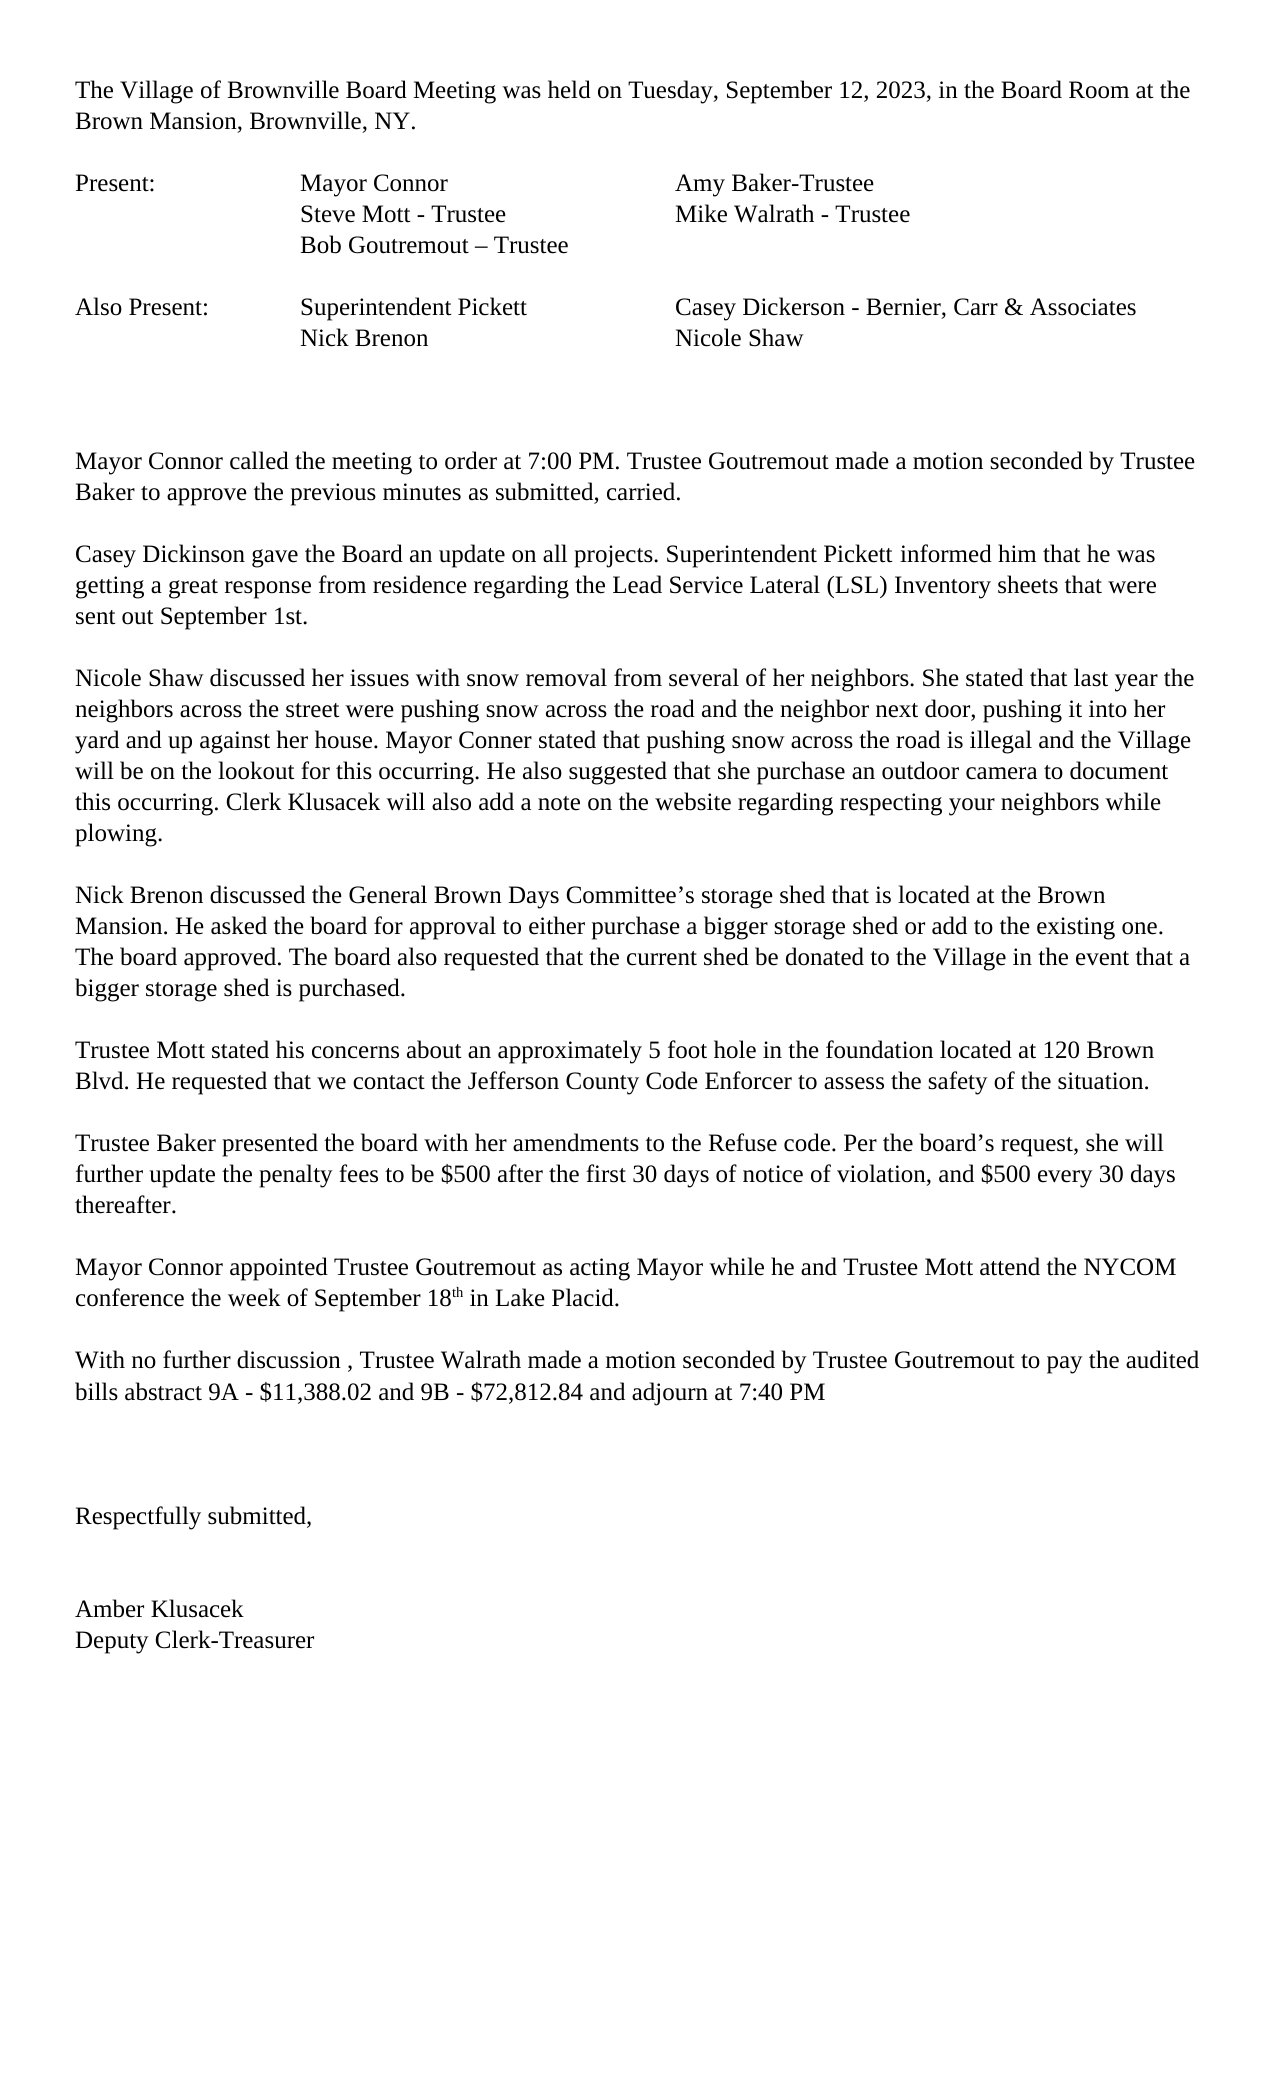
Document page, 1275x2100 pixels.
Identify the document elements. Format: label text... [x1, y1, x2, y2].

text With no further discussion , Trustee Walrath made a motion seconded by Trustee Goutremout to pay the audited bills abstract 9A - $11,388.02 and 9B - $72,812.84 and adjourn at 7:40 PM [75, 1346, 1200, 1405]
text Also Present: Superintendent Pickett Casey Dickerson - Bernier, Carr & Associates [75, 292, 1200, 321]
text Nick Brenon Nicole Shaw [75, 323, 1200, 383]
text Trustee Mott stated his concerns about an approximately 5 foot hole in the foundation located at 120 Brown Blvd. He requested that we contact the Jefferson County Code Enforcer to assess the safety of the situation. [75, 1035, 1200, 1095]
text Respectfully submitted, [75, 1501, 1200, 1529]
text Bob Goutremout – Trustee [75, 230, 1200, 259]
text Trustee Baker presented the board with her amendments to the Refuse code. Per the board’s request, she will further update the penalty fees to be $500 after the first 30 days of notice of violation, and $500 every 30 days thereafter. [75, 1128, 1200, 1219]
text Present: Mayor Connor Amy Baker-Trustee [75, 168, 1200, 197]
text Nick Brenon discussed the General Brown Days Committee’s storage shed that is located at the Brown Mansion. He asked the board for approval to either purchase a bigger storage shed or add to the existing one. The board approved. The board also requested that the current shed be donated to the Village in the event that a bigger storage shed is purchased. [75, 880, 1200, 1002]
text The Village of Brownville Board Meeting was held on Tuesday, September 12, 2023, in the Board Room at the Brown Mansion, Brownville, NY. [75, 75, 1200, 135]
text Mayor Connor appointed Trustee Goutremout as acting Mayor while he and Trustee Mott attend the NYCOM conference the week of September 18th in Lake Placid. [75, 1252, 1200, 1312]
text Casey Dickinson gave the Board an update on all projects. Superintendent Pickett informed him that he was getting a great response from residence regarding the Lead Service Lateral (LSL) Inventory sheets that were sent out September 1st. [75, 539, 1200, 630]
text Deputy Clerk-Treasurer [75, 1625, 1200, 1654]
text Amber Klusacek [75, 1594, 1200, 1623]
text Nicole Shaw discussed her issues with snow removal from several of her neighbors. She stated that last year the neighbors across the street were pushing snow across the road and the neighbor next door, pushing it into her yard and up against her house. Mayor Conner stated that pushing snow across the road is illegal and the Village will be on the lookout for this occurring. He also suggested that she purchase an outdoor camera to document this occurring. Clerk Klusacek will also add a note on the website regarding respecting your neighbors while plowing. [75, 663, 1200, 847]
text Mayor Connor called the meeting to order at 7:00 PM. Trustee Goutremout made a motion seconded by Trustee Baker to approve the previous minutes as submitted, carried. [75, 446, 1200, 506]
text Steve Mott - Trustee Mike Walrath - Trustee [75, 199, 1200, 228]
